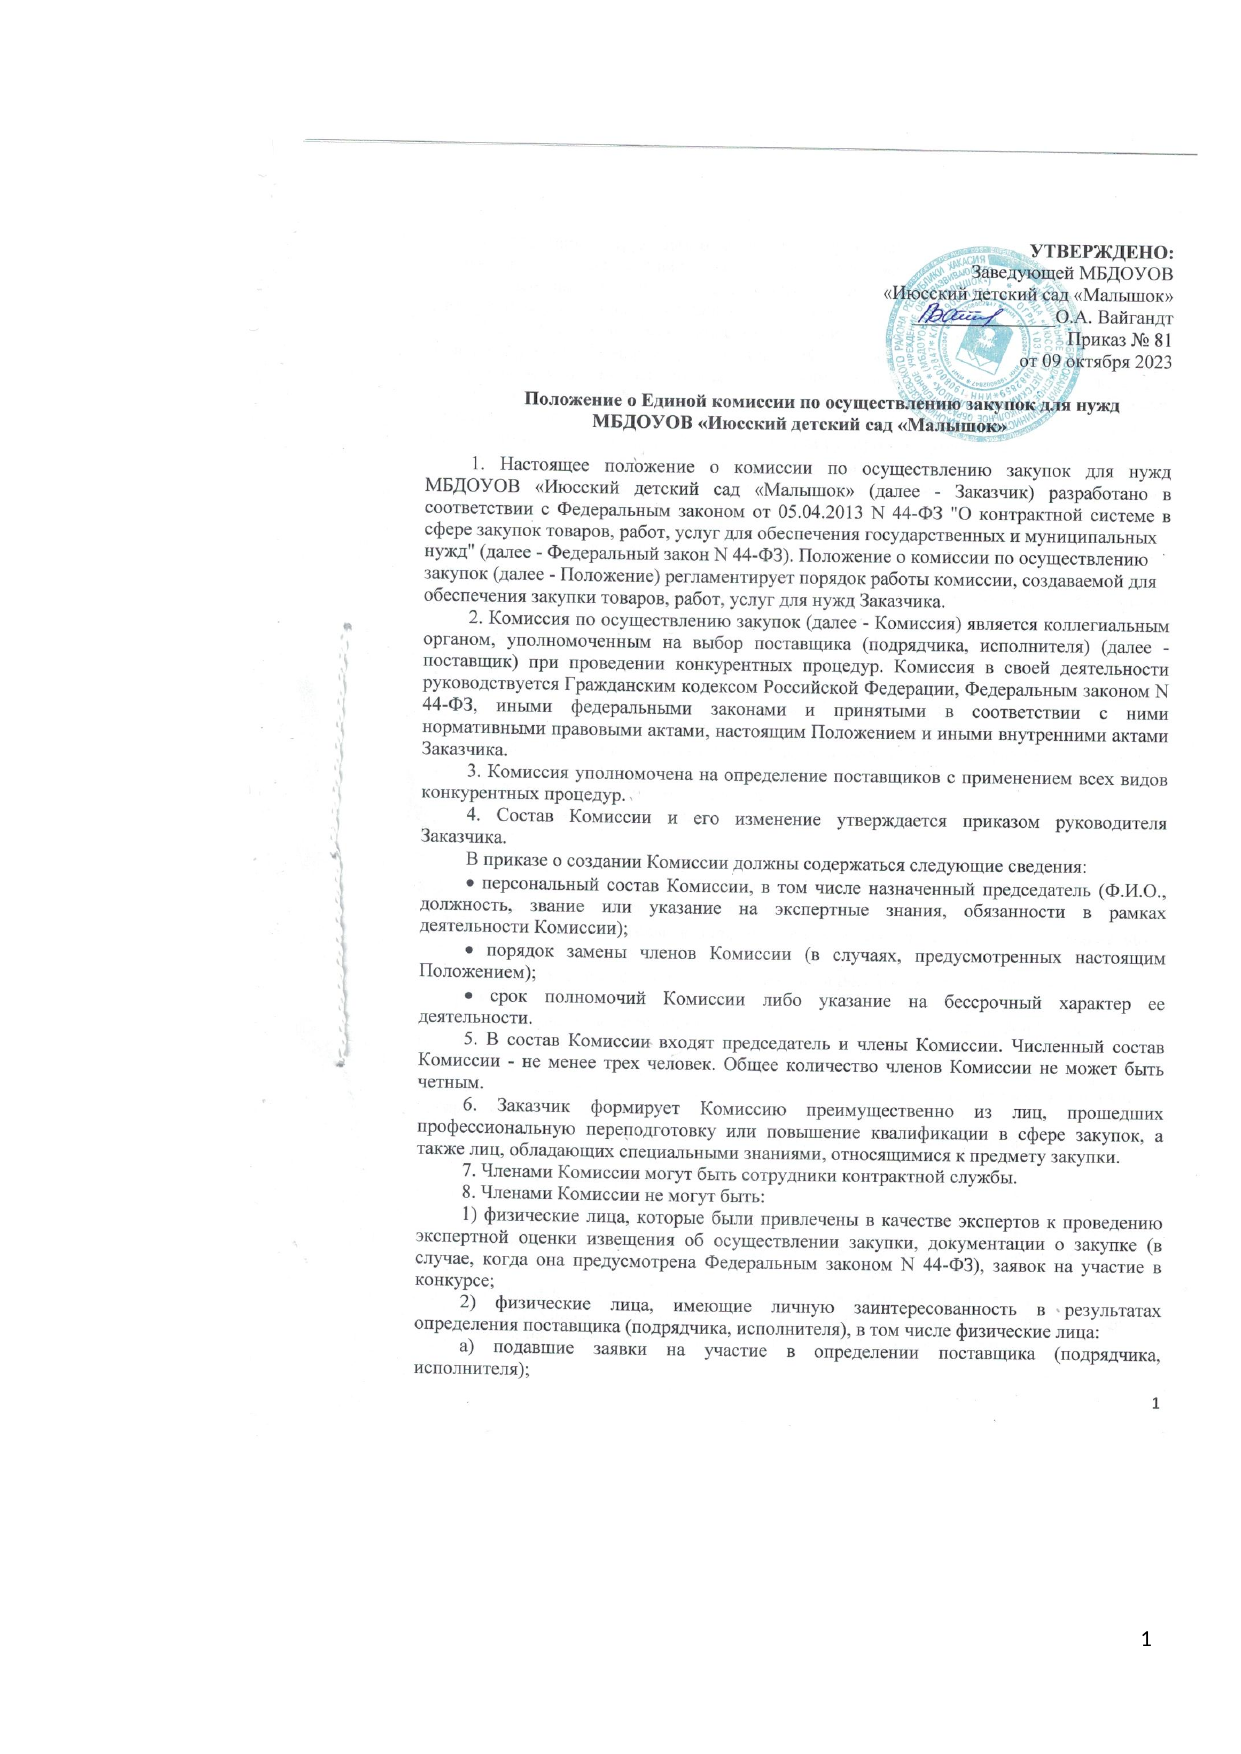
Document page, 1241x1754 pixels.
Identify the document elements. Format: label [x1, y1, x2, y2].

picture [236, 118, 1211, 1458]
